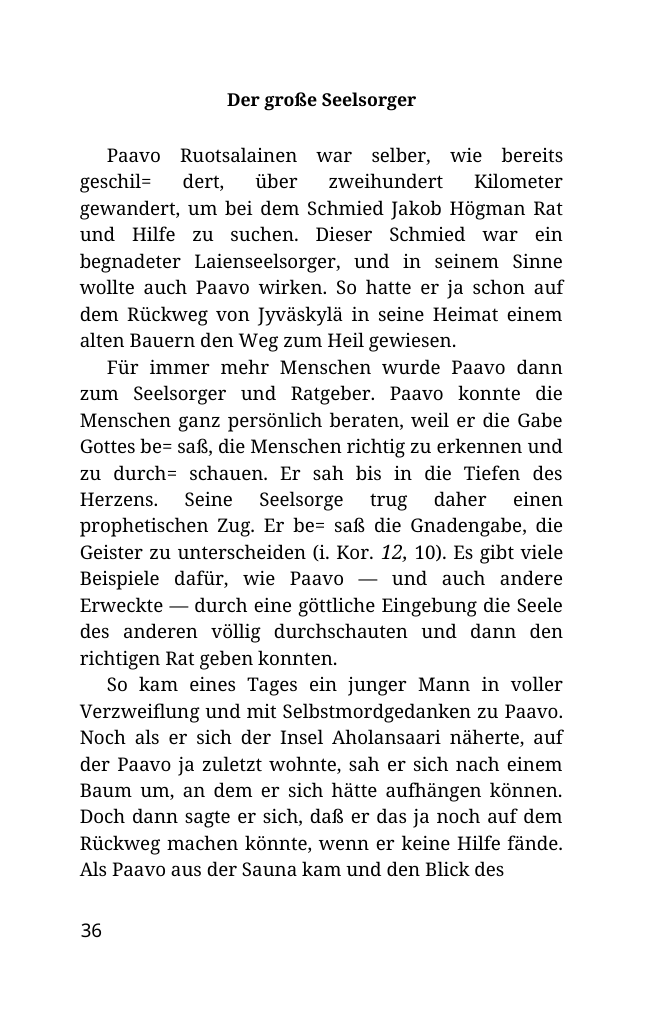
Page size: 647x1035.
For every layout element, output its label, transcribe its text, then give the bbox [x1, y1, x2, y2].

text Paavo Ruotsalainen war selber, wie bereits geschil= dert, über zweihundert Kilometer gewandert, um bei dem Schmied Jakob Högman Rat und Hilfe zu suchen. Dieser Schmied war ein begnadeter Laienseelsorger, und in seinem Sinne wollte auch Paavo wirken. So hatte er ja schon auf dem Rückweg von Jyväskylä in seine Heimat einem alten Bauern den Weg zum Heil gewiesen. [79, 141, 563, 353]
text 36 [81, 922, 102, 941]
text Für immer mehr Menschen wurde Paavo dann zum Seelsorger und Ratgeber. Paavo konnte die Menschen ganz persönlich beraten, weil er die Gabe Gottes be= saß, die Menschen richtig zu erkennen und zu durch= schauen. Er sah bis in die Tiefen des Herzens. Seine Seelsorge trug daher einen prophetischen Zug. Er be= saß die Gnadengabe, die Geister zu unterscheiden (i. Kor. 12, 10). Es gibt viele Beispiele dafür, wie Paavo — und auch andere Erweckte — durch eine göttliche Eingebung die Seele des anderen völlig durchschauten und dann den richtigen Rat geben konnten. [79, 353, 563, 671]
text So kam eines Tages ein junger Mann in voller Verzweiflung und mit Selbstmordgedanken zu Paavo. Noch als er sich der Insel Aholansaari näherte, auf der Paavo ja zuletzt wohnte, sah er sich nach einem Baum um, an dem er sich hätte aufhängen können. Doch dann sagte er sich, daß er das ja noch auf dem Rückweg machen könnte, wenn er keine Hilfe fände. Als Paavo aus der Sauna kam und den Blick des [79, 671, 563, 882]
text Der große Seelsorger [79, 92, 563, 110]
